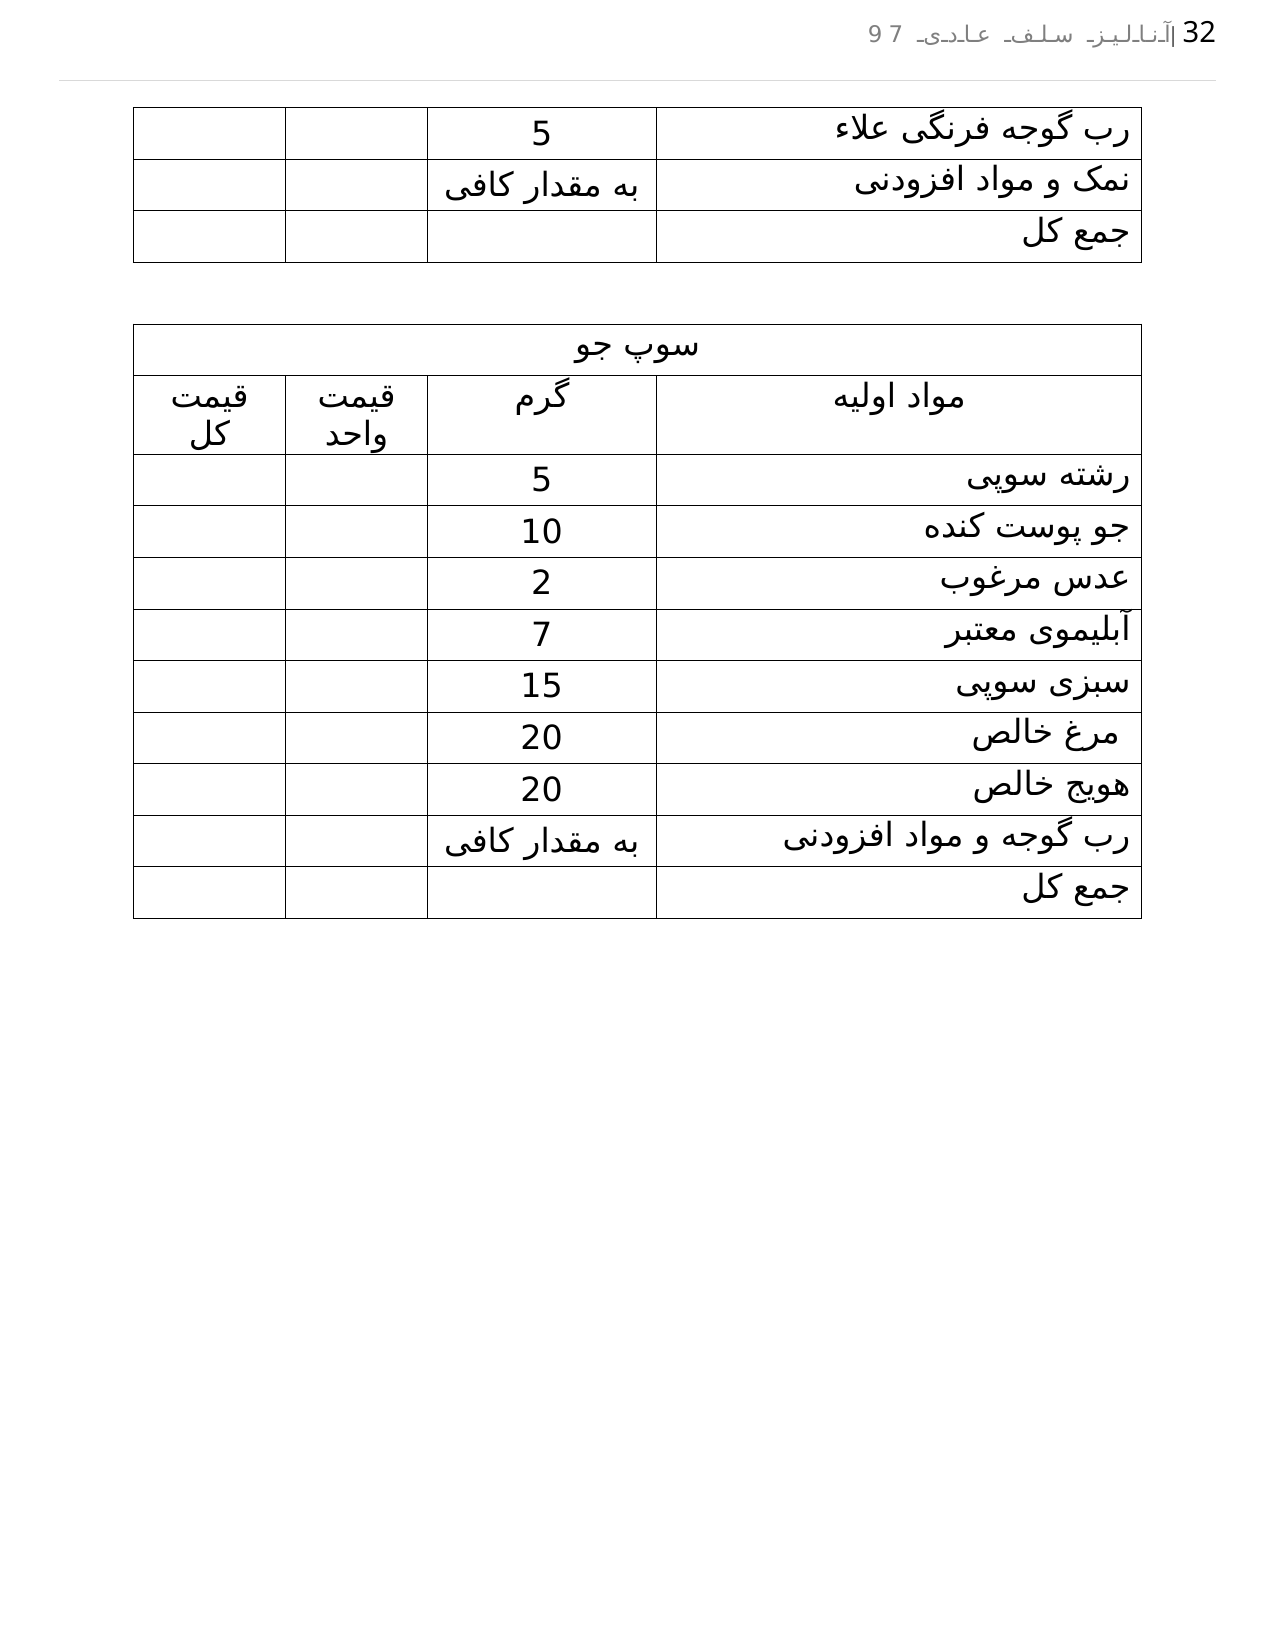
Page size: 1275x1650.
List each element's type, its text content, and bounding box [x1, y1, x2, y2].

table_cell [286, 867, 427, 918]
table_cell [134, 108, 285, 159]
table_cell هویج خالص [657, 764, 1141, 815]
table_cell [134, 455, 285, 505]
table_cell گرم [428, 376, 656, 454]
table_cell آبلیموی معتبر [657, 610, 1141, 660]
table_cell [134, 506, 285, 557]
table_cell 2 [428, 558, 656, 608]
table_cell مواد اولیه [657, 376, 1141, 454]
table_cell رب گوجه و مواد افزودنی [657, 816, 1141, 866]
table_cell 5 [428, 108, 656, 159]
table_cell به مقدار کافی [428, 816, 656, 866]
table_cell [428, 211, 656, 262]
table_cell سبزی سوپی [657, 661, 1141, 712]
table_cell جمع کل [657, 867, 1141, 918]
table_cell [286, 816, 427, 866]
table_cell [286, 160, 427, 210]
table_cell جو پوست کنده [657, 506, 1141, 557]
table_cell [134, 610, 285, 660]
table_cell [286, 713, 427, 763]
table_cell 7 [428, 610, 656, 660]
table_cell [428, 867, 656, 918]
table_cell 10 [428, 506, 656, 557]
table_cell 20 [428, 713, 656, 763]
table_header سوپ جو [134, 325, 1141, 375]
table_cell [134, 816, 285, 866]
table_cell [134, 713, 285, 763]
table_cell مرغ خالص [657, 713, 1141, 763]
table_cell عدس مرغوب [657, 558, 1141, 608]
table_cell [286, 558, 427, 608]
table_cell [286, 211, 427, 262]
table_cell [134, 558, 285, 608]
table_cell [286, 610, 427, 660]
table_cell [134, 160, 285, 210]
table_cell نمک و مواد افزودنی [657, 160, 1141, 210]
table_cell 20 [428, 764, 656, 815]
table_cell [286, 661, 427, 712]
table_cell [134, 661, 285, 712]
table_cell [286, 108, 427, 159]
table_cell [134, 764, 285, 815]
table_cell [286, 764, 427, 815]
table_cell [286, 455, 427, 505]
table_cell رشته سوپی [657, 455, 1141, 505]
table_cell رب گوجه فرنگی علاء [657, 108, 1141, 159]
table_cell [134, 211, 285, 262]
table_cell جمع کل [657, 211, 1141, 262]
table_cell 15 [428, 661, 656, 712]
table_cell 5 [428, 455, 656, 505]
table_cell به مقدار کافی [428, 160, 656, 210]
table_cell [286, 506, 427, 557]
table_cell [134, 867, 285, 918]
